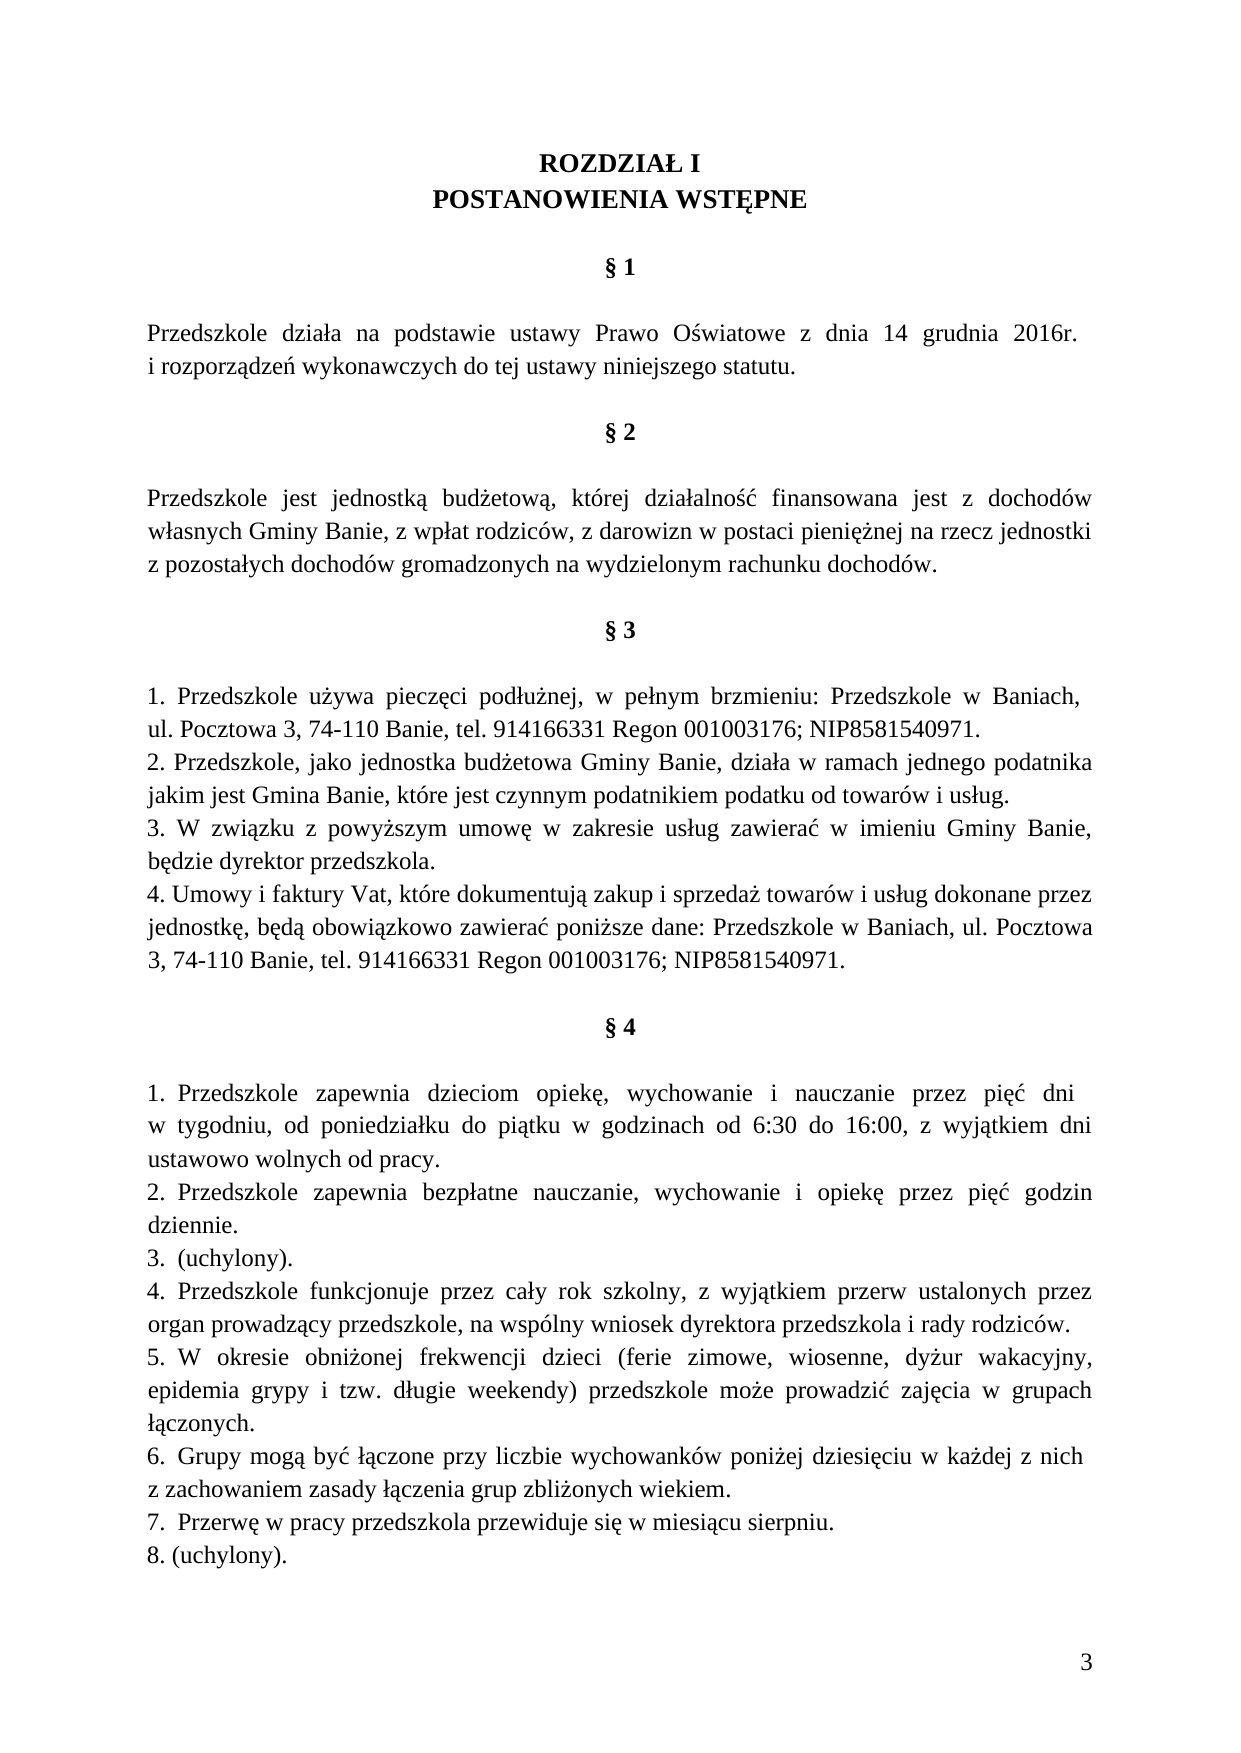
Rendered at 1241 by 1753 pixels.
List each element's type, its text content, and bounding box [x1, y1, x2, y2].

text Przedszkole działa na podstawie ustawy Prawo Oświatowe z dnia 14 grudnia 2016r. i rozporządzeń wykonawczych do tej ustawy niniejszego statutu. [147, 318, 1093, 380]
text 2. Przedszkole, jako jednostka budżetowa Gminy Banie, działa w ramach jednego podatnika jakim jest Gmina Banie, które jest czynnym podatnikiem podatku od towarów i usług. [147, 747, 1093, 809]
text Przedszkole jest jednostką budżetową, której działalność finansowana jest z dochodów własnych Gminy Banie, z wpłat rodziców, z darowizn w postaci pieniężnej na rzecz jednostki z pozostałych dochodów gromadzonych na wydzielonym rachunku dochodów. [147, 483, 1093, 578]
text 1. Przedszkole używa pieczęci podłużnej, w pełnym brzmieniu: Przedszkole w Baniach, ul. Pocztowa 3, 74-110 Banie, tel. 914166331 Regon 001003176; NIP8581540971. [147, 681, 1093, 743]
list Przedszkole zapewnia dzieciom opiekę, wychowanie i nauczanie przez pięć dni w tygodniu, od poniedziałku do piątku w godzinach od 6:30 do 16:00, z wyjątkiem dni ustawowo wolnych od pracy. [147, 1078, 1093, 1172]
text § 3 [147, 615, 1093, 644]
list Przerwę w pracy przedszkola przewiduje się w miesiącu sierpniu. [147, 1507, 1093, 1536]
text 4. Umowy i faktury Vat, które dokumentują zakup i sprzedaż towarów i usług dokonane przez jednostkę, będą obowiązkowo zawierać poniższe dane: Przedszkole w Baniach, ul. Pocztowa 3, 74-110 Banie, tel. 914166331 Regon 001003176; NIP8581540971. [147, 879, 1093, 974]
list W okresie obniżonej frekwencji dzieci (ferie zimowe, wiosenne, dyżur wakacyjny, epidemia grypy i tzw. długie weekendy) przedszkole może prowadzić zajęcia w grupach łączonych. [147, 1342, 1093, 1437]
text § 1 [147, 252, 1093, 281]
list Przedszkole funkcjonuje przez cały rok szkolny, z wyjątkiem przerw ustalonych przez organ prowadzący przedszkole, na wspólny wniosek dyrektora przedszkola i rady rodziców. [147, 1276, 1093, 1337]
list (uchylony). [147, 1243, 1093, 1271]
text 3. W związku z powyższym umowę w zakresie usług zawierać w imieniu Gminy Banie, będzie dyrektor przedszkola. [147, 813, 1093, 875]
text ROZDZIAŁ I [147, 148, 1093, 179]
list Przedszkole zapewnia bezpłatne nauczanie, wychowanie i opiekę przez pięć godzin dziennie. [147, 1177, 1093, 1238]
text POSTANOWIENIA WSTĘPNE [147, 183, 1093, 214]
text 8. (uchylony). [147, 1540, 1093, 1569]
text § 2 [147, 417, 1093, 446]
text § 4 [147, 1012, 1093, 1040]
list Grupy mogą być łączone przy liczbie wychowanków poniżej dziesięciu w każdej z nich z zachowaniem zasady łączenia grup zbliżonych wiekiem. [147, 1441, 1093, 1503]
